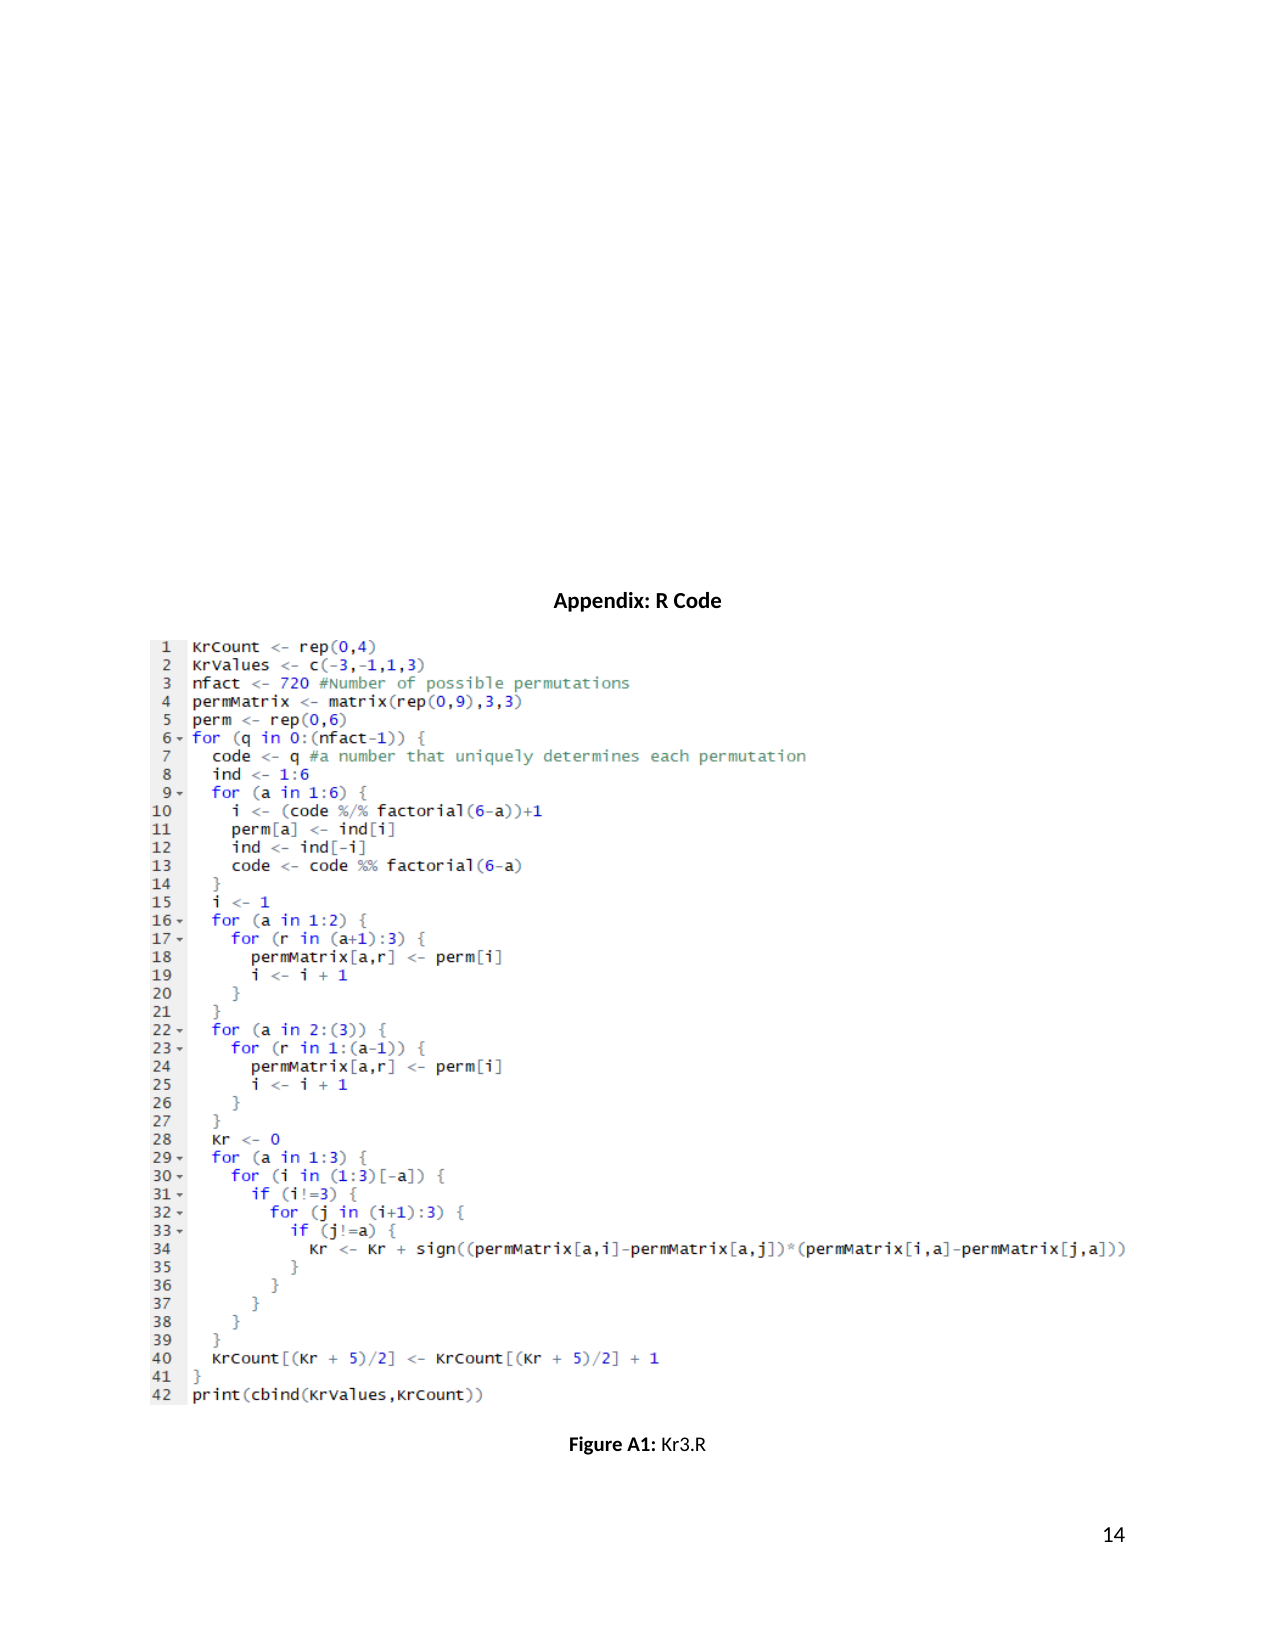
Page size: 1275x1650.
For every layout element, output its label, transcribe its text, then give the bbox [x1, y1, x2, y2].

text Figure A1: Kr3.R [150, 1431, 1125, 1456]
text Appendix: R Code [150, 586, 1125, 614]
picture [150, 640, 1125, 1405]
